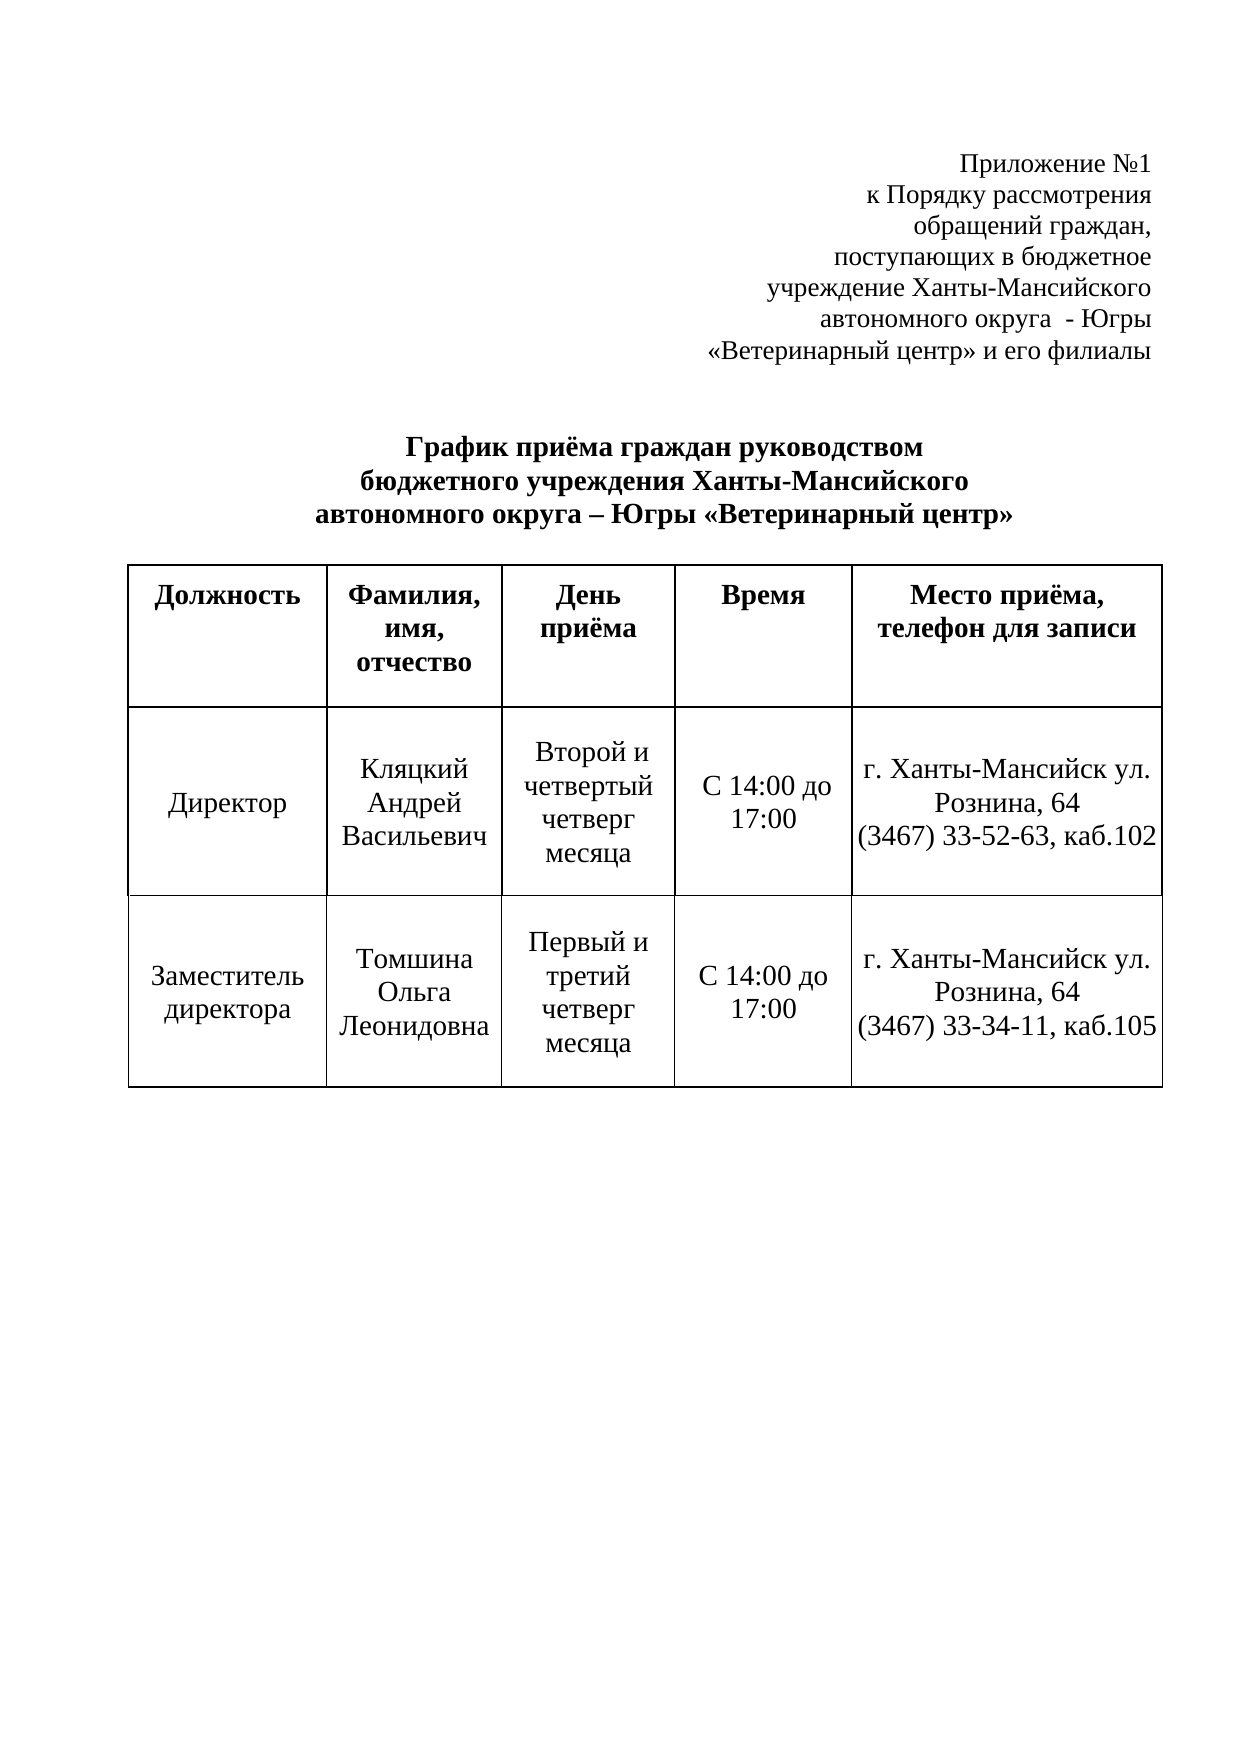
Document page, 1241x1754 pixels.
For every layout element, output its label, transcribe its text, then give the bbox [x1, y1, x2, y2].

table_cell С 14:00 до 17:00 [675, 896, 851, 1086]
text поступающих в бюджетное [240, 240, 1152, 271]
text учреждение Ханты-Мансийского [240, 271, 1152, 303]
text «Ветеринарный центр» и его филиалы [240, 334, 1152, 365]
table_header Фамилия, имя, отчество [328, 566, 501, 706]
table_cell Томшина Ольга Леонидовна [327, 896, 501, 1086]
text бюджетного учреждения Ханты-Мансийского [177, 463, 1152, 497]
table_cell г. Ханты-Мансийск ул. Рознина, 64 (3467) 33-52-63, каб.102 [853, 708, 1161, 895]
table_cell С 14:00 до 17:00 [676, 708, 851, 895]
text автономного округа – Югры «Ветеринарный центр» [177, 497, 1152, 530]
text График приёма граждан руководством [177, 429, 1152, 463]
text автономного округа - Югры [240, 303, 1152, 334]
table_header Время [676, 566, 851, 706]
text к Порядку рассмотрения [240, 178, 1152, 209]
text обращений граждан, [240, 209, 1152, 240]
table_cell Директор [129, 708, 326, 895]
table_cell Заместитель директора [129, 896, 326, 1086]
text Приложение №1 [240, 147, 1152, 178]
table_cell Второй и четвертый четверг месяца [503, 708, 674, 895]
table_header Должность [129, 566, 326, 706]
table_cell Первый и третий четверг месяца [502, 896, 674, 1086]
table_cell Кляцкий Андрей Васильевич [328, 708, 501, 895]
table_header Место приёма, телефон для записи [853, 566, 1161, 706]
table_cell г. Ханты-Мансийск ул. Рознина, 64 (3467) 33-34-11, каб.105 [852, 896, 1162, 1086]
table_header День приёма [503, 566, 674, 706]
